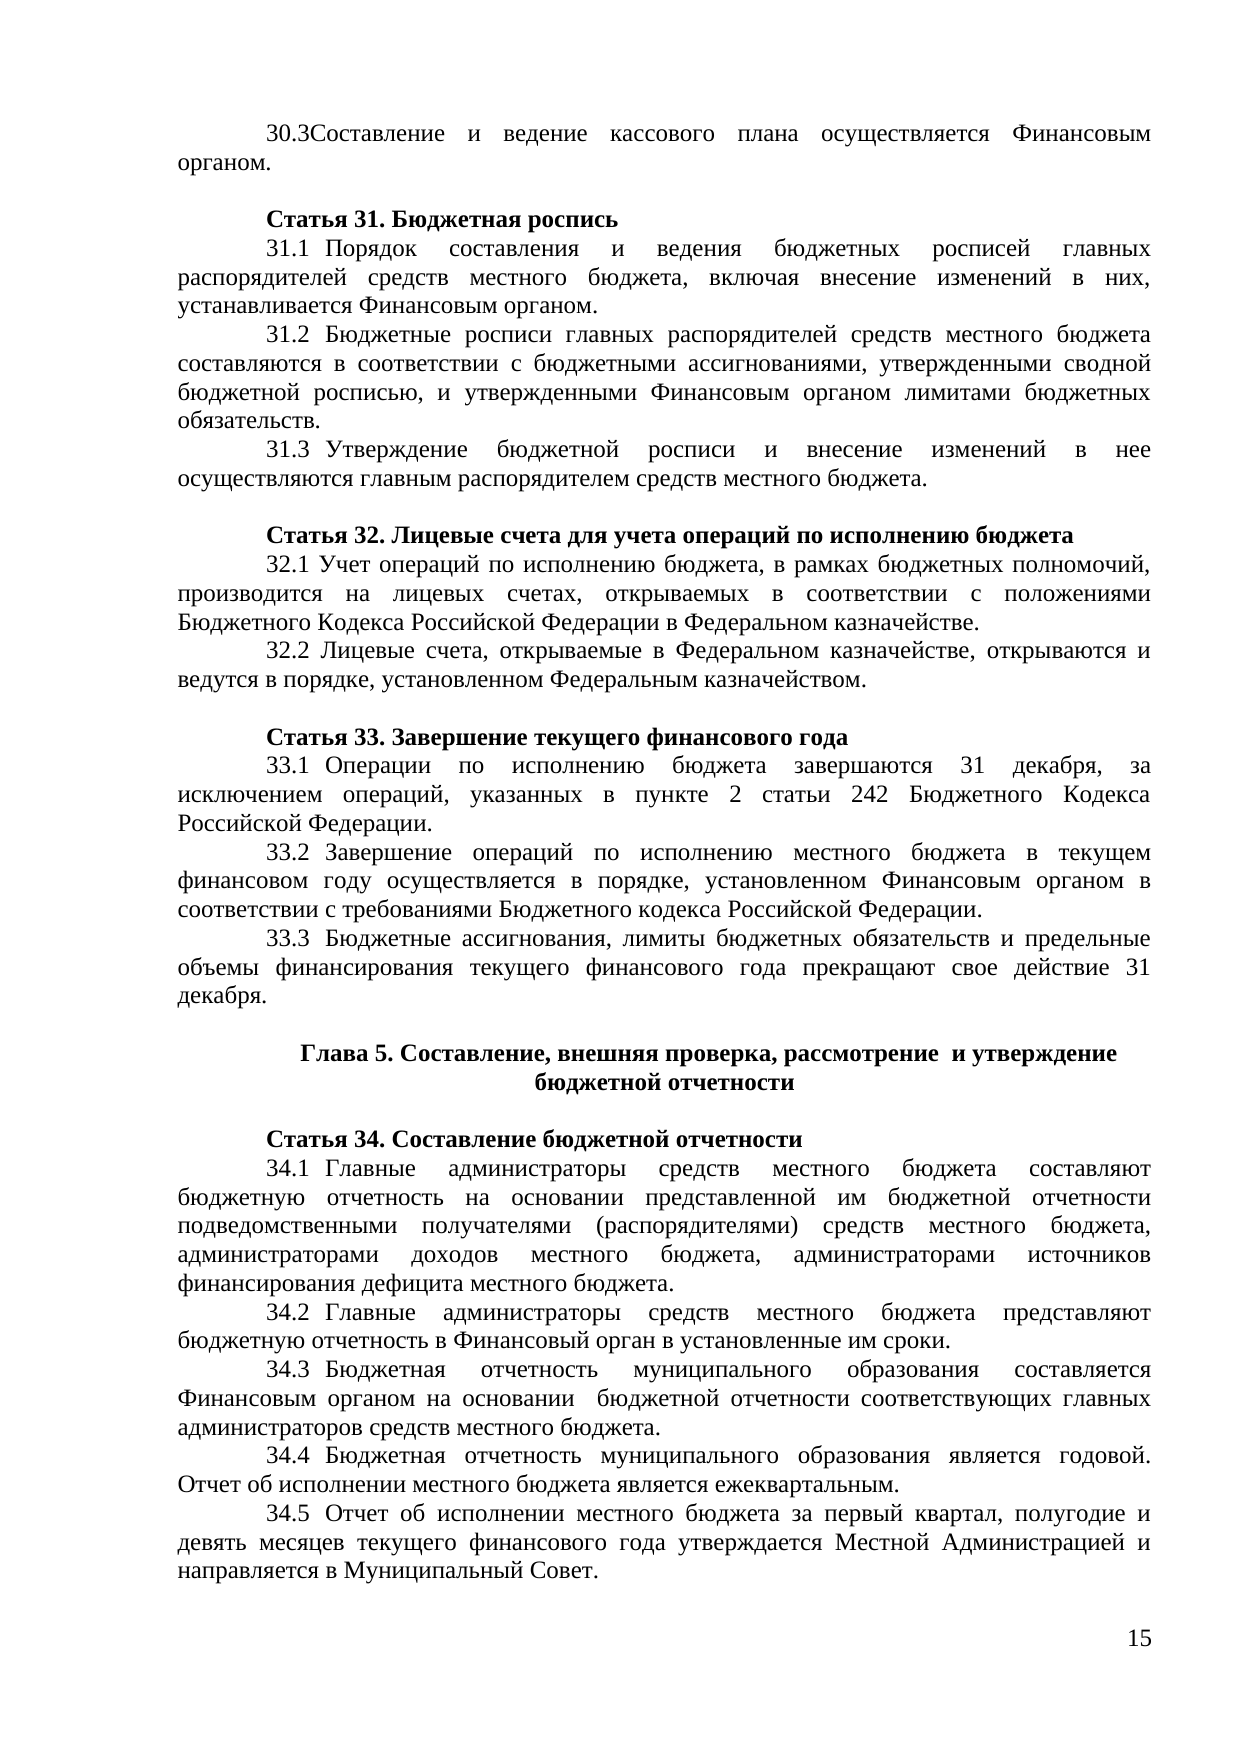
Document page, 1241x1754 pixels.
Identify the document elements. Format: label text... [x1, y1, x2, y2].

text Глава 5. Составление, внешняя проверка, рассмотрение и утверждение бюджетной отчетности [177, 1038, 1152, 1096]
list Главные администраторы средств местного бюджета составляют бюджетную отчетность на основании представленной им бюджетной отчетности подведомственными получателями (распорядителями) средств местного бюджета, администраторами доходов местного бюджета, администраторами источников финансирования дефицита местного бюджета. [177, 1153, 1152, 1297]
list Бюджетные ассигнования, лимиты бюджетных обязательств и предельные объемы финансирования текущего финансового года прекращают свое действие 31 декабря. [177, 923, 1152, 1009]
list 30.3Составление и ведение кассового плана осуществляется Финансовым органом. [177, 118, 1152, 176]
list Утверждение бюджетной росписи и внесение изменений в нее осуществляются главным распорядителем средств местного бюджета. [177, 434, 1152, 492]
list Бюджетная отчетность муниципального образования составляется Финансовым органом на основании бюджетной отчетности соответствующих главных администраторов средств местного бюджета. [177, 1354, 1152, 1441]
list Порядок составления и ведения бюджетных росписей главных распорядителей средств местного бюджета, включая внесение изменений в них, устанавливается Финансовым органом. [177, 233, 1152, 319]
list Операции по исполнению бюджета завершаются 31 декабря, за исключением операций, указанных в пункте 2 статьи 242 Бюджетного Кодекса Российской Федерации. [177, 751, 1152, 837]
list Главные администраторы средств местного бюджета представляют бюджетную отчетность в Финансовый орган в установленные им сроки. [177, 1297, 1152, 1354]
text Статья 33. Завершение текущего финансового года [177, 722, 1152, 751]
text Статья 32. Лицевые счета для учета операций по исполнению бюджета [177, 521, 1152, 549]
text Статья 31. Бюджетная роспись [177, 204, 1152, 233]
text 32.1 Учет операций по исполнению бюджета, в рамках бюджетных полномочий, производится на лицевых счетах, открываемых в соответствии с положениями Бюджетного Кодекса Российской Федерации в Федеральном казначействе. [177, 549, 1152, 636]
list Отчет об исполнении местного бюджета за первый квартал, полугодие и девять месяцев текущего финансового года утверждается Местной Администрацией и направляется в Муниципальный Совет. [177, 1498, 1152, 1584]
list Бюджетные росписи главных распорядителей средств местного бюджета составляются в соответствии с бюджетными ассигнованиями, утвержденными сводной бюджетной росписью, и утвержденными Финансовым органом лимитами бюджетных обязательств. [177, 319, 1152, 434]
text 32.2 Лицевые счета, открываемые в Федеральном казначействе, открываются и ведутся в порядке, установленном Федеральным казначейством. [177, 636, 1152, 693]
list Завершение операций по исполнению местного бюджета в текущем финансовом году осуществляется в порядке, установленном Финансовым органом в соответствии с требованиями Бюджетного кодекса Российской Федерации. [177, 837, 1152, 923]
text Статья 34. Составление бюджетной отчетности [177, 1124, 1152, 1153]
list Бюджетная отчетность муниципального образования является годовой. Отчет об исполнении местного бюджета является ежеквартальным. [177, 1441, 1152, 1498]
